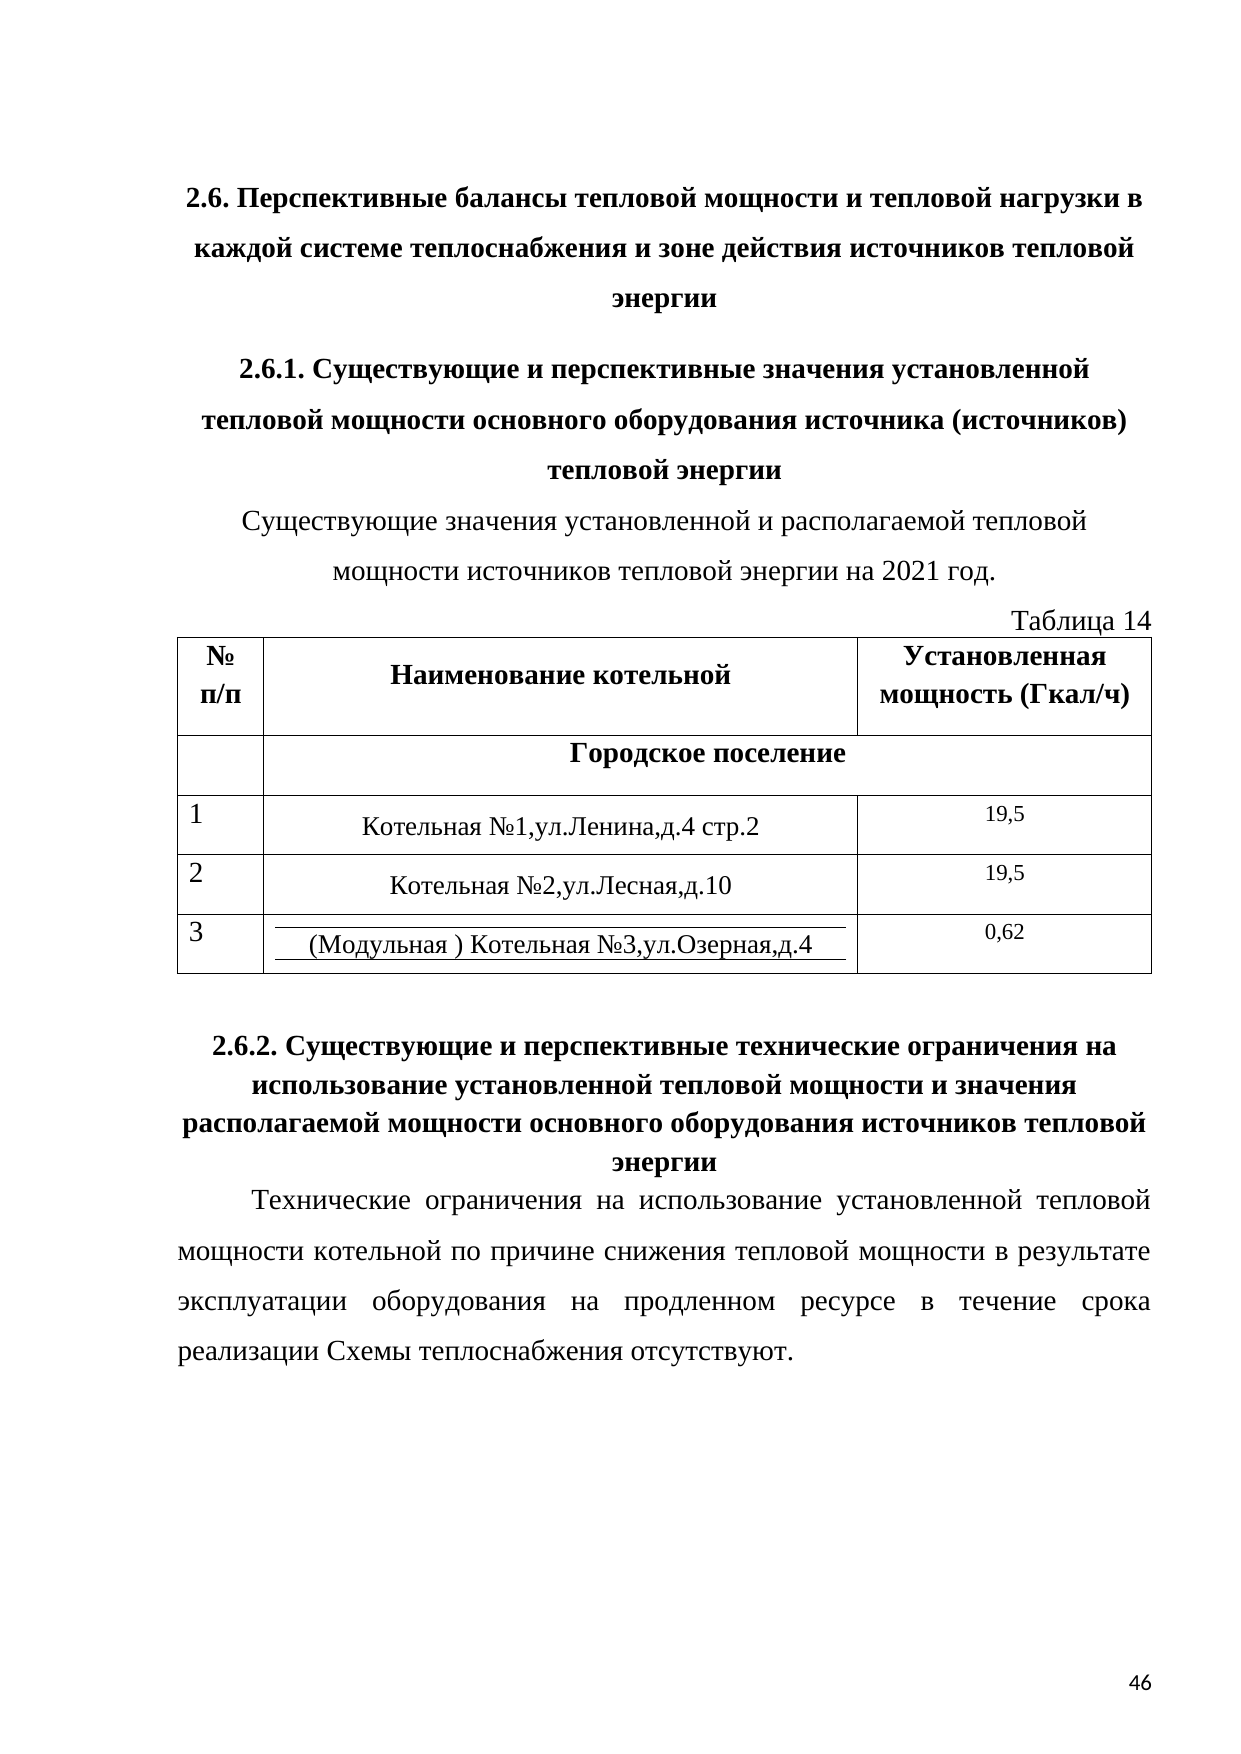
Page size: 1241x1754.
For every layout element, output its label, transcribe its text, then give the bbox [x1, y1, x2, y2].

table_header № п/п [178, 638, 263, 734]
table_cell [178, 736, 263, 795]
table_cell 19,5 [858, 855, 1151, 913]
table_cell Котельная №2,ул.Лесная,д.10 [264, 855, 857, 913]
table_header Установленная мощность (Гкал/ч) [858, 638, 1151, 734]
text Существующие значения установленной и располагаемой тепловой мощности источников тепловой энергии на 2021 год. [177, 503, 1152, 586]
table_cell Городское поселение [264, 736, 1151, 795]
text Технические ограничения на использование установленной тепловой мощности котельной по причине снижения тепловой мощности в результате эксплуатации оборудования на продленном ресурсе в течение срока реализации Схемы теплоснабжения отсутствуют. [177, 1182, 1152, 1367]
table_cell 0,62 [858, 915, 1151, 973]
table_cell 2 [178, 855, 263, 913]
table_cell (Модульная ) Котельная №3,ул.Озерная,д.4 [264, 915, 857, 973]
table_cell 19,5 [858, 796, 1151, 854]
table_cell 3 [178, 915, 263, 973]
subtitle 2.6. Перспективные балансы тепловой мощности и тепловой нагрузки в каждой системе теплоснабжения и зоне действия источников тепловой энергии [177, 180, 1152, 314]
table_cell 1 [178, 796, 263, 854]
subtitle 2.6.1. Существующие и перспективные значения установленной тепловой мощности основного оборудования источника (источников) тепловой энергии [177, 352, 1152, 486]
subtitle 2.6.2. Существующие и перспективные технические ограничения на использование установленной тепловой мощности и значения располагаемой мощности основного оборудования источников тепловой энергии [177, 1028, 1152, 1177]
text Таблица 14 [177, 603, 1152, 637]
table_header Наименование котельной [264, 638, 857, 734]
table_cell Котельная №1,ул.Ленина,д.4 стр.2 [264, 796, 857, 854]
